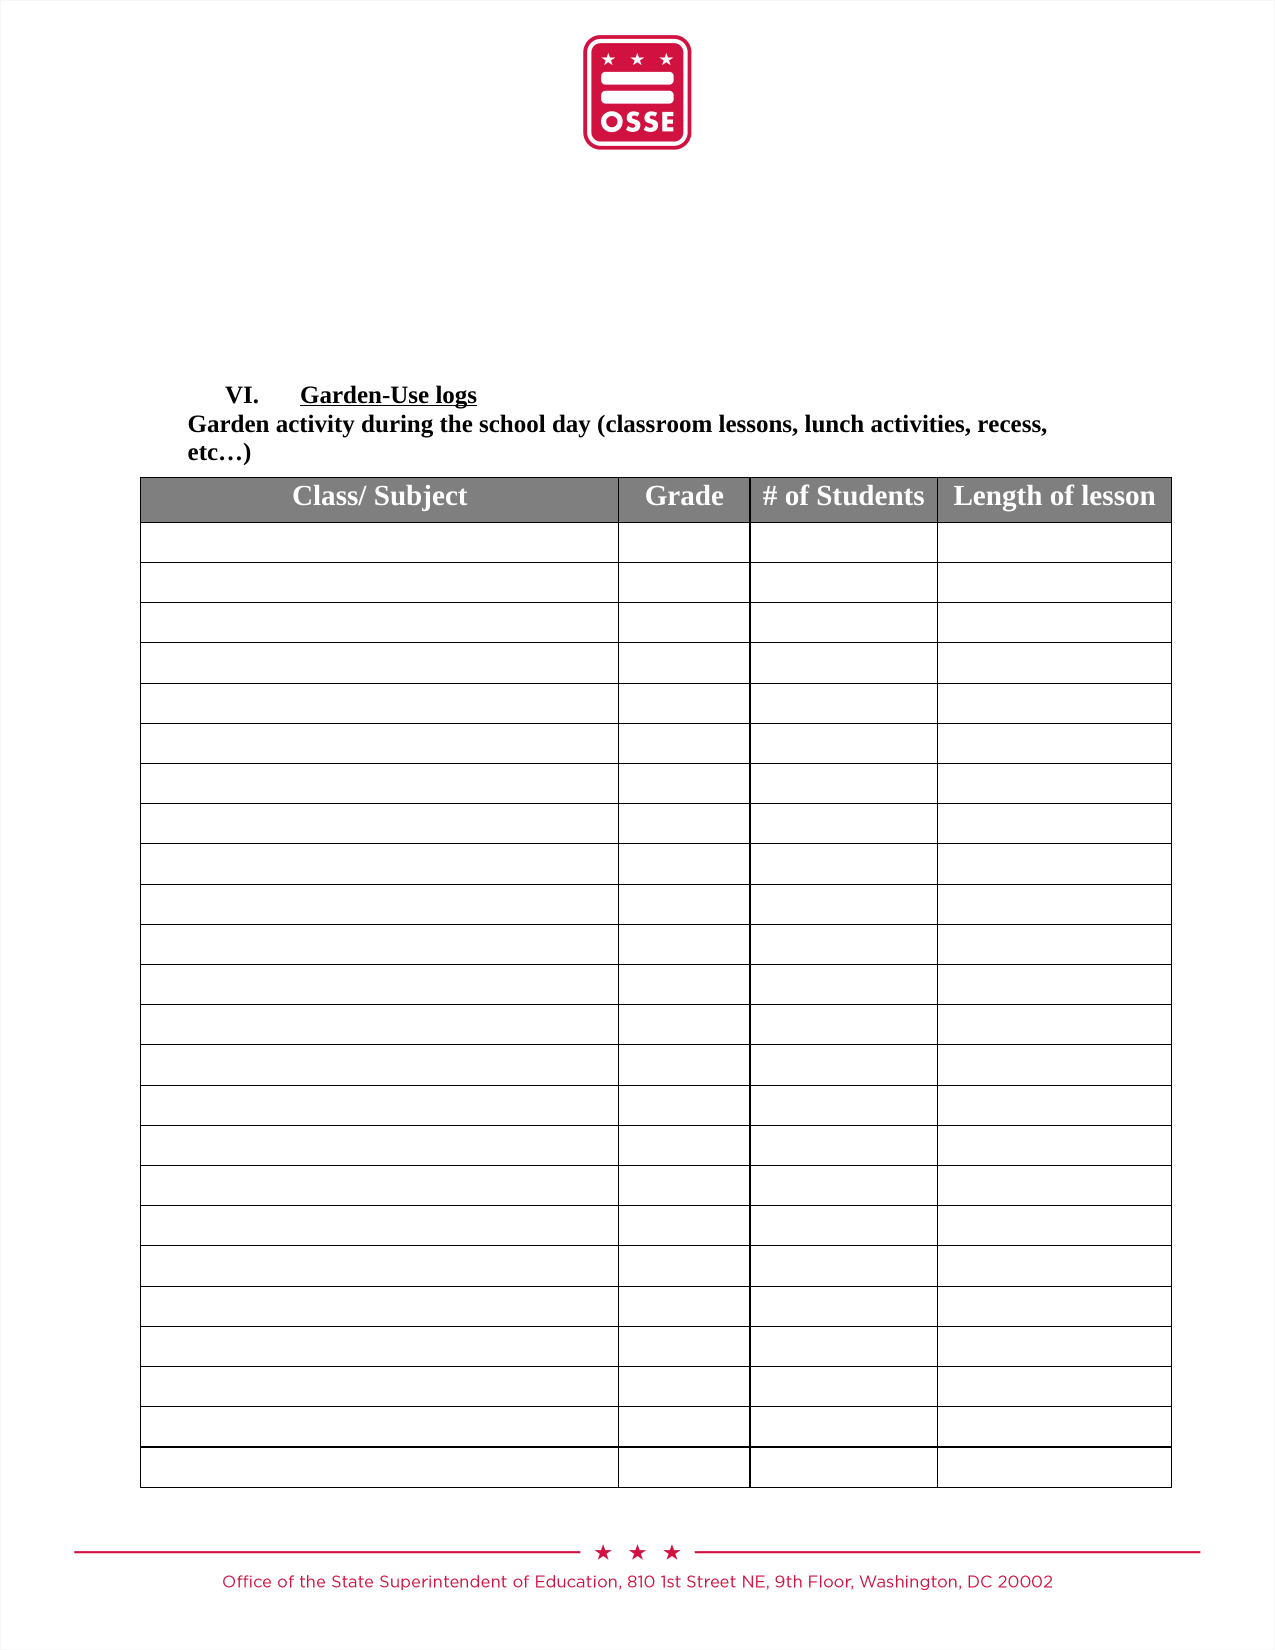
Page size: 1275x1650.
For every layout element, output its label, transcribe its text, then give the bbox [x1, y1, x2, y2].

table_cell [141, 965, 618, 1004]
table_cell [938, 1126, 1171, 1165]
table_cell [751, 1367, 937, 1406]
table_cell [938, 643, 1171, 682]
table_cell [751, 925, 937, 964]
table_cell [141, 684, 618, 723]
table_cell [619, 1086, 749, 1125]
table_cell [751, 724, 937, 763]
table_cell [751, 1246, 937, 1286]
table_cell [938, 885, 1171, 924]
table_cell [141, 925, 618, 964]
table_cell [751, 643, 937, 682]
table_cell [619, 1448, 749, 1487]
table_cell [619, 925, 749, 964]
table_cell [619, 1407, 749, 1446]
table_cell [619, 1246, 749, 1286]
table_cell [938, 603, 1171, 642]
table_cell [751, 1206, 937, 1245]
table_cell [141, 523, 618, 562]
table_header # of Students [751, 478, 937, 522]
table_cell [751, 603, 937, 642]
table_cell [619, 724, 749, 763]
table_cell [619, 1287, 749, 1326]
table_cell [751, 684, 937, 723]
table_cell [141, 1448, 618, 1487]
table_cell [938, 1086, 1171, 1125]
table_cell [141, 1327, 618, 1366]
table_cell [938, 1407, 1171, 1446]
table_cell [751, 1086, 937, 1125]
picture [0, 0, 1275, 1650]
table_cell [141, 1367, 618, 1406]
table_cell [141, 1166, 618, 1205]
table_cell [619, 1367, 749, 1406]
table_cell [938, 1367, 1171, 1406]
table_cell [751, 844, 937, 883]
table_cell [751, 1005, 937, 1044]
table_cell [619, 1166, 749, 1205]
table_cell [619, 844, 749, 883]
table_cell [938, 724, 1171, 763]
table_cell [938, 523, 1171, 562]
table_cell [141, 1045, 618, 1084]
table_cell [619, 1126, 749, 1165]
table_cell [751, 1045, 937, 1084]
table_cell [751, 1448, 937, 1487]
table_cell [938, 1448, 1171, 1487]
table_header Class/ Subject [141, 478, 618, 522]
table_cell [619, 1206, 749, 1245]
table_cell [751, 1287, 937, 1326]
table_cell [751, 1407, 937, 1446]
table_cell [619, 603, 749, 642]
table_cell [938, 1246, 1171, 1286]
table_cell [141, 1287, 618, 1326]
table_header Grade [619, 478, 749, 522]
text Garden activity during the school day (classroom lessons, lunch activities, recess, etc…) [187, 409, 1087, 466]
table_cell [619, 1005, 749, 1044]
table_cell [141, 724, 618, 763]
table_cell [141, 1407, 618, 1446]
table_cell [751, 1166, 937, 1205]
table_cell [938, 684, 1171, 723]
table_cell [751, 965, 937, 1004]
table_cell [619, 764, 749, 803]
table_cell [751, 523, 937, 562]
table_cell [141, 643, 618, 682]
table_cell [619, 684, 749, 723]
table_cell [938, 563, 1171, 602]
table_cell [938, 1206, 1171, 1245]
table_cell [938, 1287, 1171, 1326]
table_header Length of lesson [938, 478, 1171, 522]
table_cell [141, 1206, 618, 1245]
table_cell [619, 643, 749, 682]
table_cell [938, 1005, 1171, 1044]
table_cell [141, 603, 618, 642]
table_cell [938, 844, 1171, 883]
table_cell [938, 1045, 1171, 1084]
table_cell [751, 764, 937, 803]
table_cell [619, 523, 749, 562]
table_cell [938, 804, 1171, 843]
table_cell [619, 1327, 749, 1366]
table_cell [751, 885, 937, 924]
table_cell [141, 1246, 618, 1286]
table_cell [938, 1166, 1171, 1205]
table_cell [619, 563, 749, 602]
table_cell [938, 1327, 1171, 1366]
table_cell [938, 925, 1171, 964]
list Garden-Use logs [225, 380, 1087, 409]
table_cell [751, 1327, 937, 1366]
table_cell [619, 1045, 749, 1084]
table_cell [751, 563, 937, 602]
table_cell [938, 764, 1171, 803]
table_cell [141, 1005, 618, 1044]
table_cell [141, 804, 618, 843]
table_cell [938, 965, 1171, 1004]
table_cell [141, 885, 618, 924]
table_cell [141, 764, 618, 803]
table_cell [619, 804, 749, 843]
table_cell [141, 1086, 618, 1125]
table_cell [619, 965, 749, 1004]
table_cell [141, 563, 618, 602]
table_cell [141, 844, 618, 883]
table_cell [619, 885, 749, 924]
table_cell [141, 1126, 618, 1165]
table_cell [751, 1126, 937, 1165]
table_cell [751, 804, 937, 843]
